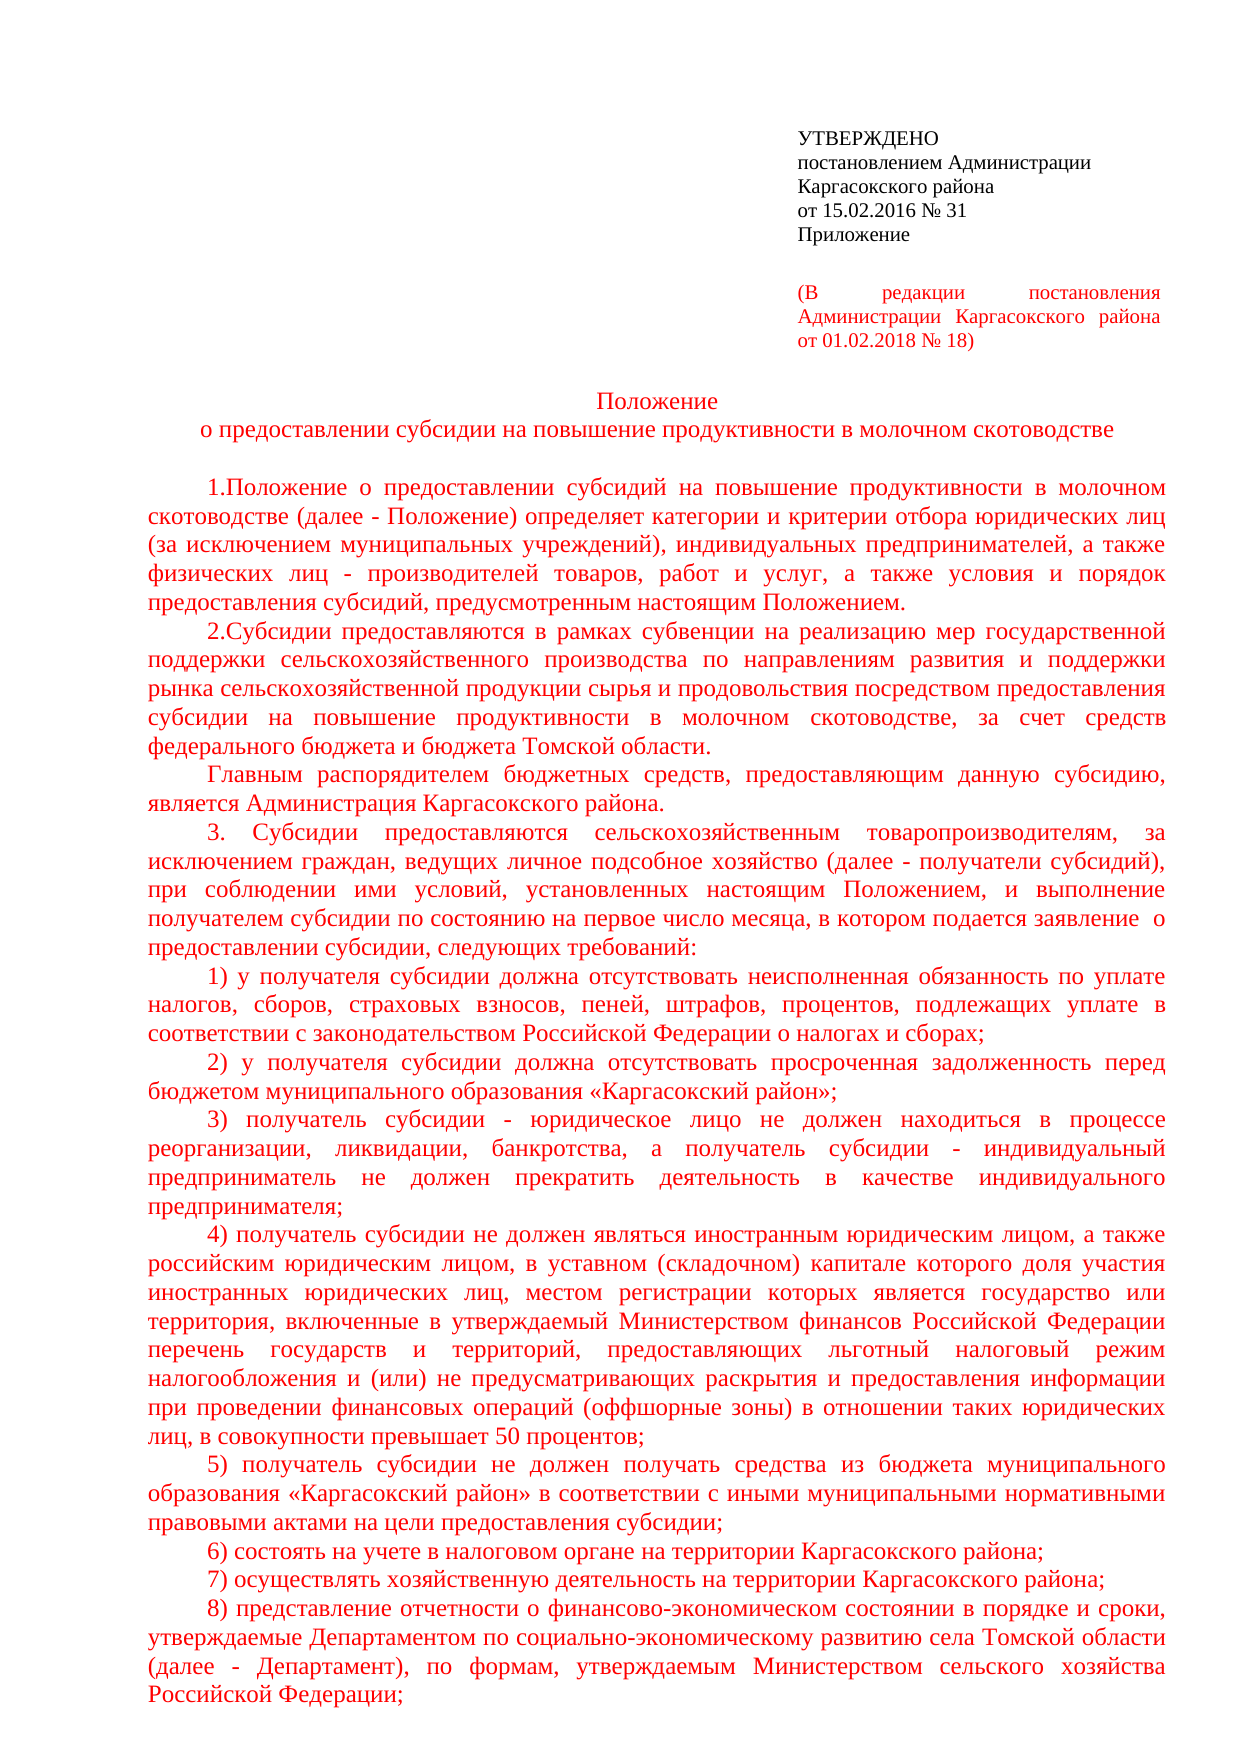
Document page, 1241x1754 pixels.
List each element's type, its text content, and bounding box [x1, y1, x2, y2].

text 6) состоять на учете в налоговом органе на территории Каргасокского района; [148, 1536, 1167, 1564]
text 1) у получателя субсидии должна отсутствовать неисполненная обязанность по уплате налогов, сборов, страховых взносов, пеней, штрафов, процентов, подлежащих уплате в соответствии с законодательством Российской Федерации о налогах и сборах; [148, 961, 1167, 1047]
text 8) представление отчетности о финансово-экономическом состоянии в порядке и сроки, утверждаемые Департаментом по социально-экономическому развитию села Томской области (далее - Департамент), по формам, утверждаемым Министерством сельского хозяйства Российской Федерации; [148, 1593, 1167, 1708]
text (В редакции постановления Администрации Каргасокского района от 01.02.2018 № 18) [797, 280, 1161, 352]
text Положение [148, 386, 1167, 414]
text 5) получатель субсидии не должен получать средства из бюджета муниципального образования «Каргасокский район» в соответствии с иными муниципальными нормативными правовыми актами на цели предоставления субсидии; [148, 1449, 1167, 1536]
text 3) получатель субсидии - юридическое лицо не должен находиться в процессе реорганизации, ликвидации, банкротства, а получатель субсидии - индивидуальный предприниматель не должен прекратить деятельность в качестве индивидуального предпринимателя; [148, 1104, 1167, 1219]
text 7) осуществлять хозяйственную деятельность на территории Каргасокского района; [148, 1564, 1167, 1593]
text 1.Положение о предоставлении субсидий на повышение продуктивности в молочном скотоводстве (далее - Положение) определяет категории и критерии отбора юридических лиц (за исключением муниципальных учреждений), индивидуальных предпринимателей, а также физических лиц - производителей товаров, работ и услуг, а также условия и порядок предоставления субсидий, предусмотренным настоящим Положением. [148, 472, 1167, 616]
text 2.Субсидии предоставляются в рамках субвенции на реализацию мер государственной поддержки сельскохозяйственного производства по направлениям развития и поддержки рынка сельскохозяйственной продукции сырья и продовольствия посредством предоставления субсидии на повышение продуктивности в молочном скотоводстве, за счет средств федерального бюджета и бюджета Томской области. [148, 616, 1167, 759]
text постановлением Администрации [797, 150, 1167, 174]
text от 15.02.2016 № 31 [797, 198, 1167, 222]
text Главным распорядителем бюджетных средств, предоставляющим данную субсидию, является Администрация Каргасокского района. [148, 759, 1167, 817]
text 4) получатель субсидии не должен являться иностранным юридическим лицом, а также российским юридическим лицом, в уставном (складочном) капитале которого доля участия иностранных юридических лиц, местом регистрации которых является государство или территория, включенные в утверждаемый Министерством финансов Российской Федерации перечень государств и территорий, предоставляющих льготный налоговый режим налогообложения и (или) не предусматривающих раскрытия и предоставления информации при проведении финансовых операций (оффшорные зоны) в отношении таких юридических лиц, в совокупности превышает 50 процентов; [148, 1219, 1167, 1449]
text УТВЕРЖДЕНО [797, 126, 1167, 150]
text 2) у получателя субсидии должна отсутствовать просроченная задолженность перед бюджетом муниципального образования «Каргасокский район»; [148, 1047, 1167, 1104]
text 3. Субсидии предоставляются сельскохозяйственным товаропроизводителям, за исключением граждан, ведущих личное подсобное хозяйство (далее - получатели субсидий), при соблюдении ими условий, установленных настоящим Положением, и выполнение получателем субсидии по состоянию на первое число месяца, в котором подается заявление о предоставлении субсидии, следующих требований: [148, 817, 1167, 961]
text Приложение [797, 222, 1167, 246]
text Каргасокского района [797, 174, 1167, 198]
text о предоставлении субсидии на повышение продуктивности в молочном скотоводстве [148, 414, 1167, 443]
